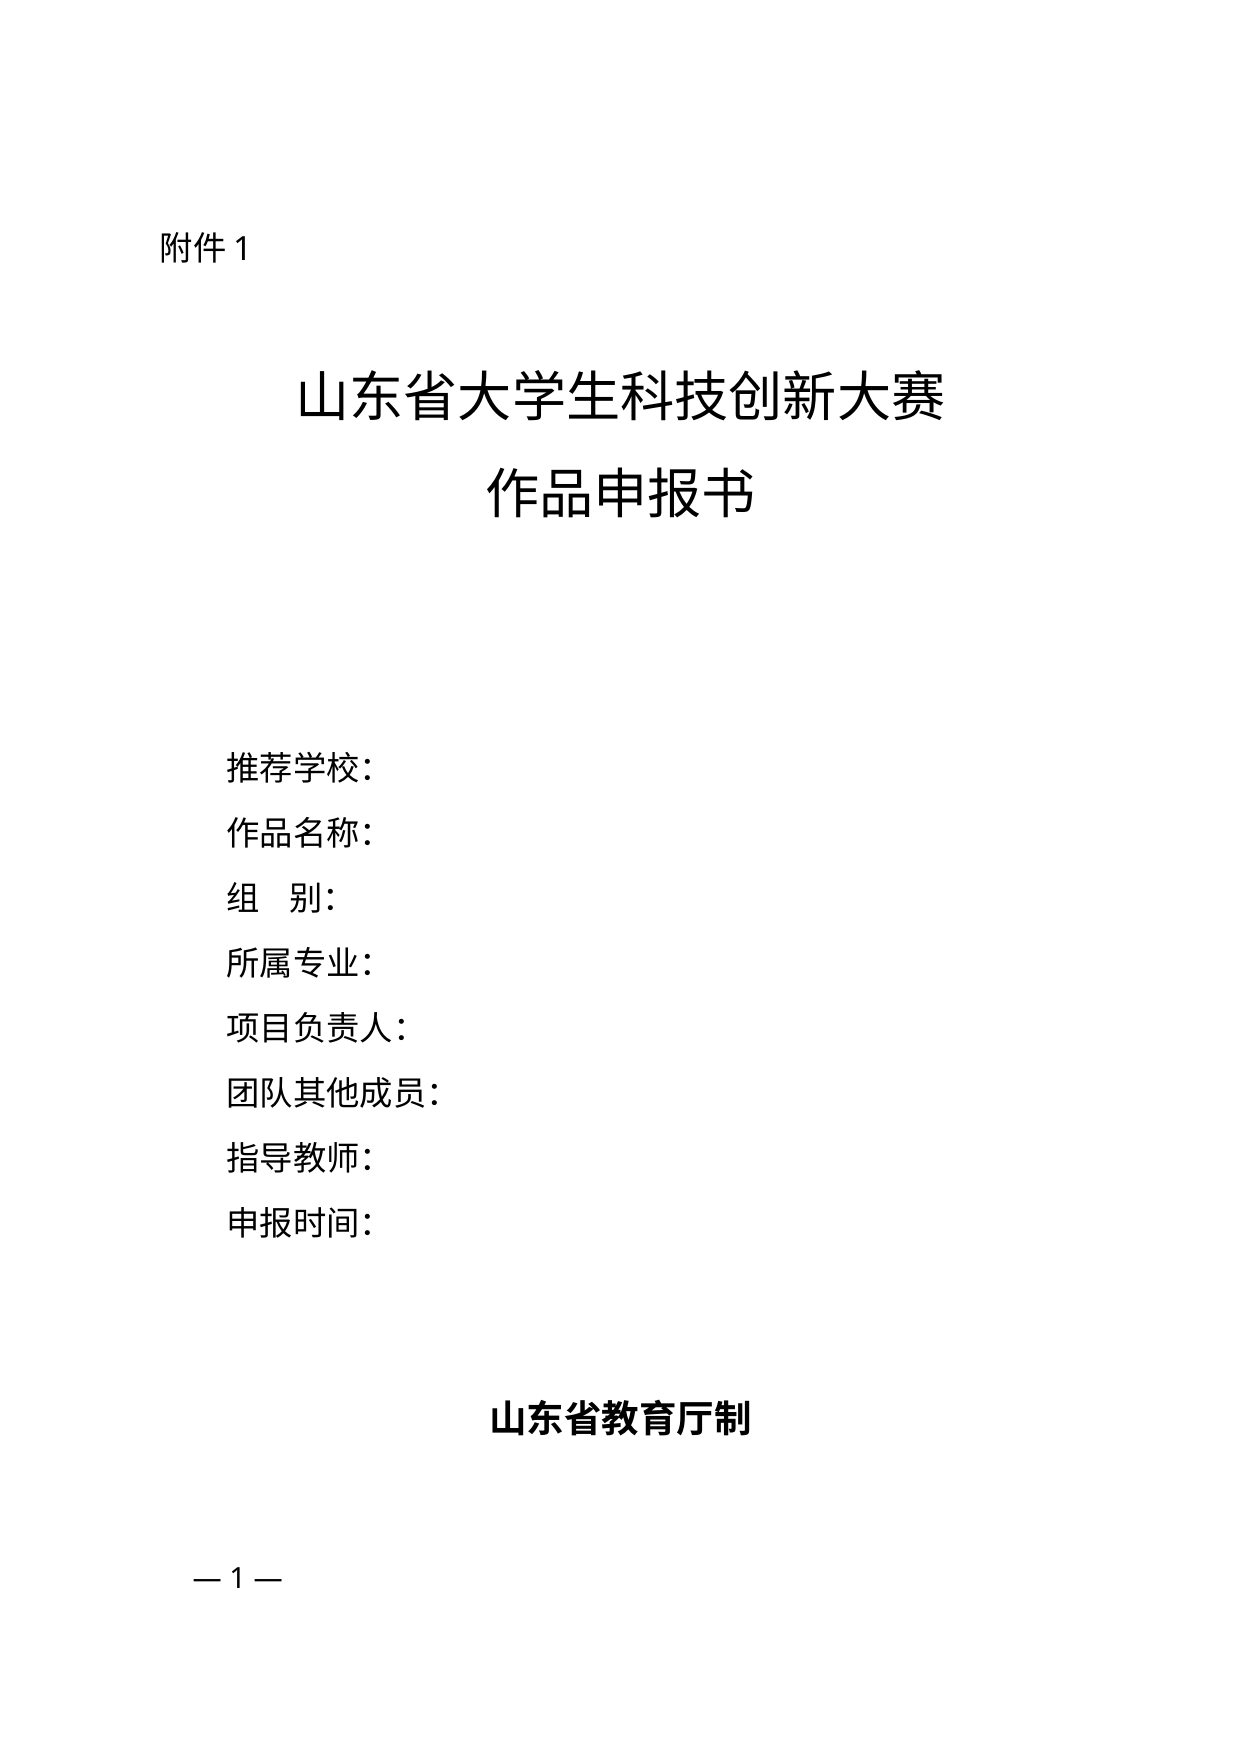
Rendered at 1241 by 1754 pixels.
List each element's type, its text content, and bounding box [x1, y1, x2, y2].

text 指导教师： [159, 1124, 1081, 1189]
text 推荐学校： [159, 734, 1081, 799]
text 附件1 [159, 214, 1081, 279]
text 山东省教育厅制 [159, 1384, 1081, 1449]
text 申报时间： [159, 1189, 1081, 1254]
text 项目负责人： [159, 994, 1081, 1059]
text 团队其他成员： [159, 1059, 1081, 1124]
text 组 别： [159, 864, 1081, 929]
text 所属专业： [159, 929, 1081, 994]
text 山东省大学生科技创新大赛 [159, 344, 1081, 441]
text 作品申报书 [159, 441, 1081, 539]
text 作品名称： [159, 799, 1081, 864]
